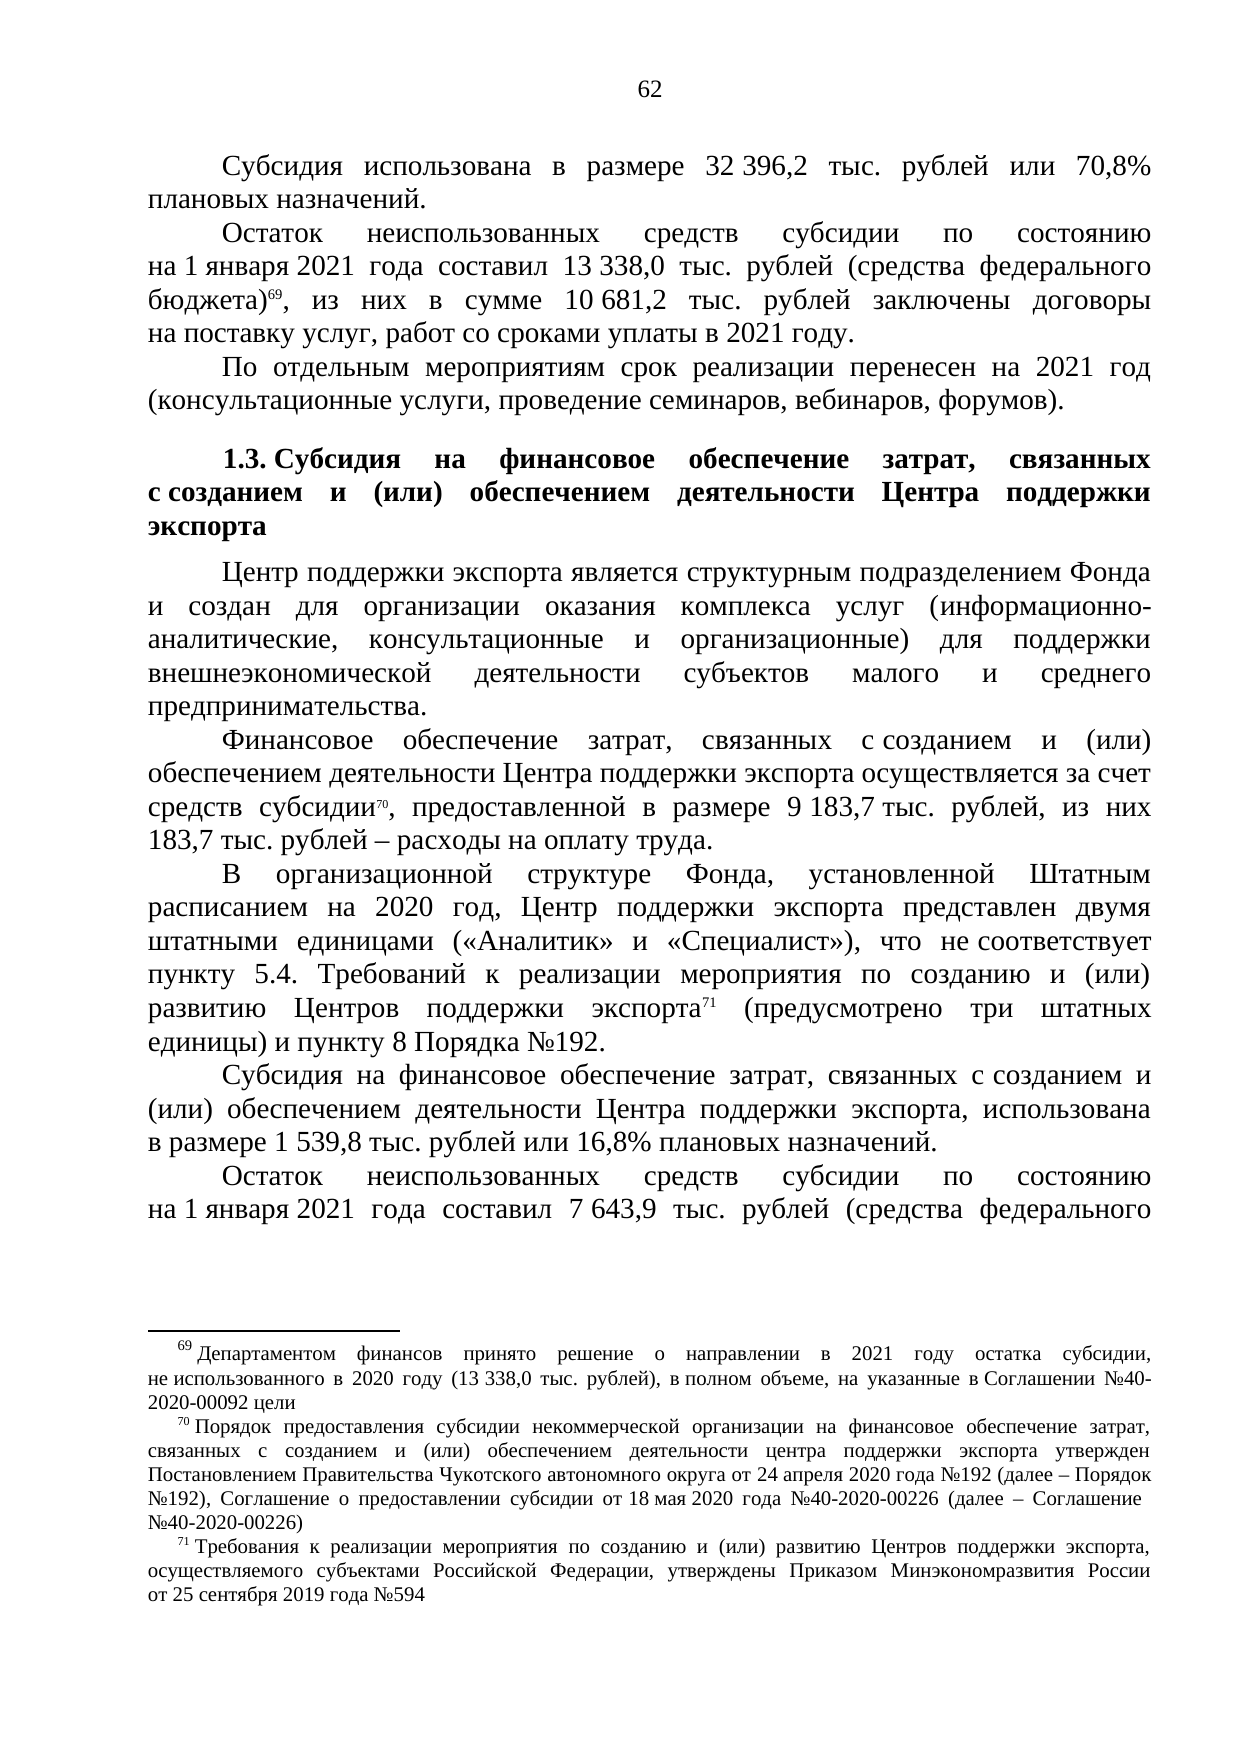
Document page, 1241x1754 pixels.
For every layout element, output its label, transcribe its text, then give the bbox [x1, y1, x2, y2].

text Центр поддержки экспорта является структурным подразделением Фонда и создан для организации оказания комплекса услуг (информационно-аналитические, консультационные и организационные) для поддержки внешнеэкономической деятельности субъектов малого и среднего предпринимательства. [148, 554, 1152, 722]
text 1.3. Субсидия на финансовое обеспечение затрат, связанных с созданием и (или) обеспечением деятельности Центра поддержки экспорта [148, 441, 1152, 542]
text Остаток неиспользованных средств субсидии по состоянию на 1 января 2021 года составил 13 338,0 тыс. рублей (средства федерального бюджета), из них в сумме 10 681,2 тыс. рублей заключены договоры на поставку услуг, работ со сроками уплаты в 2021 году. [148, 215, 1152, 349]
text Субсидия на финансовое обеспечение затрат, связанных с созданием и (или) обеспечением деятельности Центра поддержки экспорта, использована в размере 1 539,8 тыс. рублей или 16,8% плановых назначений. [148, 1057, 1152, 1158]
text В организационной структуре Фонда, установленной Штатным расписанием на 2020 год, Центр поддержки экспорта представлен двумя штатными единицами («Аналитик» и «Специалист»), что не соответствует пункту 5.4. Требований к реализации мероприятия по созданию и (или) развитию Центров поддержки экспорта (предусмотрено три штатных единицы) и пункту 8 Порядка №192. [148, 856, 1152, 1057]
text Финансовое обеспечение затрат, связанных с созданием и (или) обеспечением деятельности Центра поддержки экспорта осуществляется за счет средств субсидии, предоставленной в размере 9 183,7 тыс. рублей, из них 183,7 тыс. рублей – расходы на оплату труда. [148, 722, 1152, 856]
text По отдельным мероприятиям срок реализации перенесен на 2021 год (консультационные услуги, проведение семинаров, вебинаров, форумов). [148, 349, 1152, 416]
text Субсидия использована в размере 32 396,2 тыс. рублей или 70,8% плановых назначений. [148, 148, 1152, 215]
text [148, 1158, 1152, 1258]
